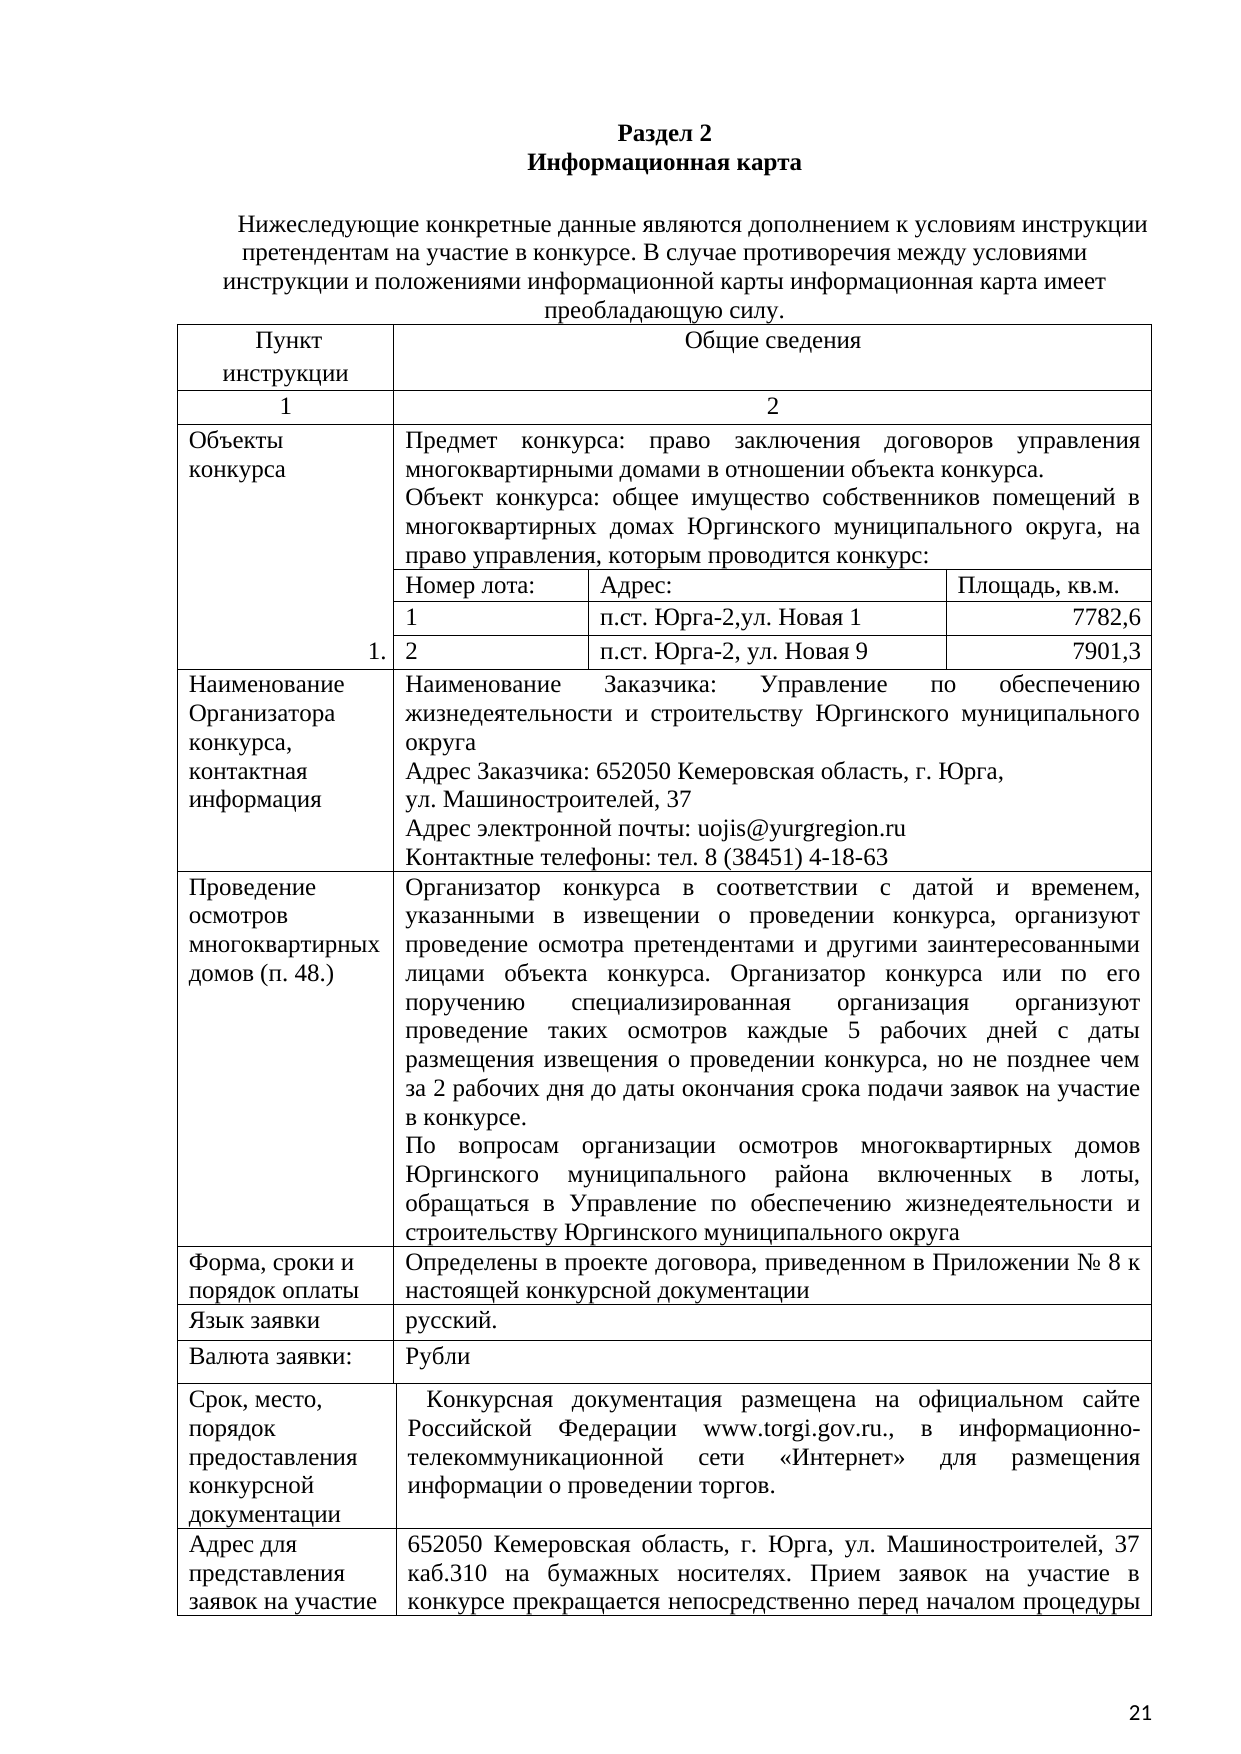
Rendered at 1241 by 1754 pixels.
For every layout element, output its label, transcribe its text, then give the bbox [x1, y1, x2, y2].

table_cell Конкурсная документация размещена на официальном сайте Российской Федерации www.torgi.gov.ru., в информационно-телекоммуникационной сети «Интернет» для размещения информации о проведении торгов. [397, 1384, 1151, 1528]
table_header Общие сведения [394, 325, 1151, 390]
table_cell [397, 1529, 1151, 1615]
table_cell Срок, место, порядок предоставления конкурсной документации [178, 1384, 396, 1528]
table_cell 2 [394, 391, 1151, 424]
table_cell 7782,6 [947, 602, 1151, 635]
table_cell Организатор конкурса в соответствии с датой и временем, указанными в извещении о проведении конкурса, организуют проведение осмотра претендентами и другими заинтересованными лицами объекта конкурса. Организатор конкурса или по его поручению специализированная организация организуют проведение таких осмотров каждые 5 рабочих дней с даты размещения извещения о проведении конкурса, но не позднее чем за 2 рабочих дня до даты окончания срока подачи заявок на участие в конкурсе. По вопросам организации осмотров многоквартирных домов Юргинского муниципального района включенных в лоты, обращаться в Управление по обеспечению жизнедеятельности и строительству Юргинского муниципального округа [394, 872, 1151, 1246]
table_cell Наименование Заказчика: Управление по обеспечению жизнедеятельности и строительству Юргинского муниципального округа Адрес Заказчика: 652050 Кемеровская область, г. Юрга, ул. Машиностроителей, 37 Адрес электронной почты: uojis@yurgregion.ru Контактные телефоны: тел. 8 (38451) 4-18-63 [394, 670, 1151, 871]
table_cell Проведение осмотров многоквартирных домов (п. 48.) [178, 872, 393, 1246]
table_cell Площадь, кв.м. [947, 570, 1151, 601]
table_cell 7901,3 [947, 636, 1151, 668]
table_cell 2 [394, 636, 588, 668]
table_cell русский. [394, 1305, 1151, 1340]
table_cell Наименование Организатора конкурса, контактная информация [178, 670, 393, 871]
table_cell Предмет конкурса: право заключения договоров управления многоквартирными домами в отношении объекта конкурса. Объект конкурса: общее имущество собственников помещений в многоквартирных домах Юргинского муниципального округа, на право управления, которым проводится конкурс: [394, 425, 1151, 569]
table_cell Определены в проекте договора, приведенном в Приложении № 8 к настоящей конкурсной документации [394, 1247, 1151, 1304]
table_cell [178, 1529, 396, 1615]
table_cell п.ст. Юрга-2,ул. Новая 1 [589, 602, 946, 635]
table_cell п.ст. Юрга-2, ул. Новая 9 [589, 636, 946, 668]
table_cell Рубли [394, 1341, 1151, 1383]
table_cell Форма, сроки и порядок оплаты [178, 1247, 393, 1304]
table_cell Номер лота: [394, 570, 588, 601]
table_cell 1 [178, 391, 393, 424]
list Нижеследующие конкретные данные являются дополнением к условиям инструкции претендентам на участие в конкурсе. В случае противоречия между условиями инструкции и положениями информационной карты информационная карта имеет преобладающую силу. [177, 209, 1152, 324]
list Информационная карта [177, 147, 1152, 176]
table_cell Объекты конкурса [178, 425, 393, 668]
table_header Пункт инструкции [178, 325, 393, 390]
list Раздел 2 [177, 118, 1152, 147]
table_cell Валюта заявки: [178, 1341, 393, 1383]
table_cell Язык заявки [178, 1305, 393, 1340]
table_cell Адрес: [589, 570, 946, 601]
table_cell 1 [394, 602, 588, 635]
